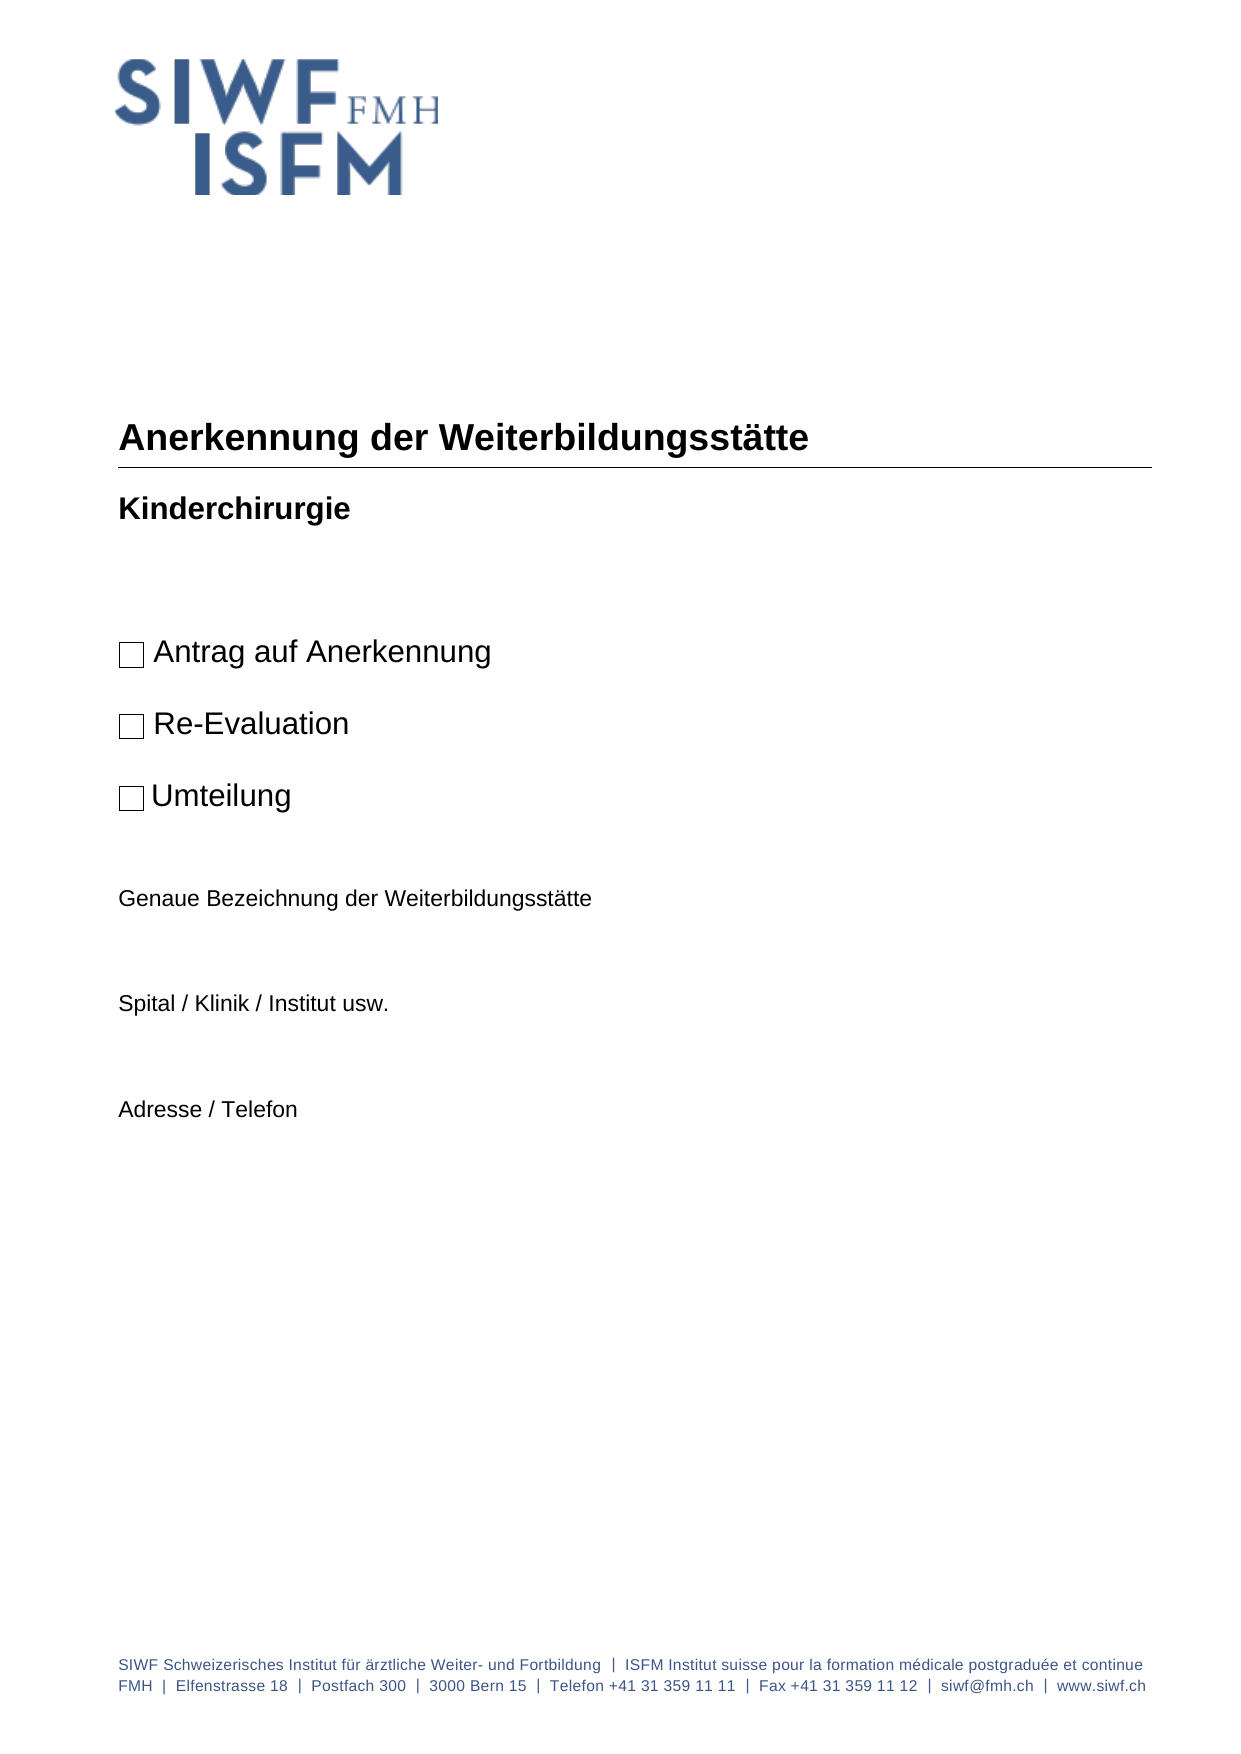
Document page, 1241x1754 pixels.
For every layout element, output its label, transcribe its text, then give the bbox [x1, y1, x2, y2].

text Adresse / Telefon [118, 1096, 1152, 1122]
text Genaue Bezeichnung der Weiterbildungsstätte [118, 885, 1152, 911]
text Re-Evaluation [118, 705, 1152, 741]
text Antrag auf Anerkennung [118, 633, 1152, 669]
text Umteilung [118, 777, 1152, 813]
text Spital / Klinik / Institut usw. [118, 990, 1152, 1017]
text Kinderchirurgie [118, 490, 1152, 526]
text Anerkennung der Weiterbildungsstätte [118, 415, 1152, 458]
